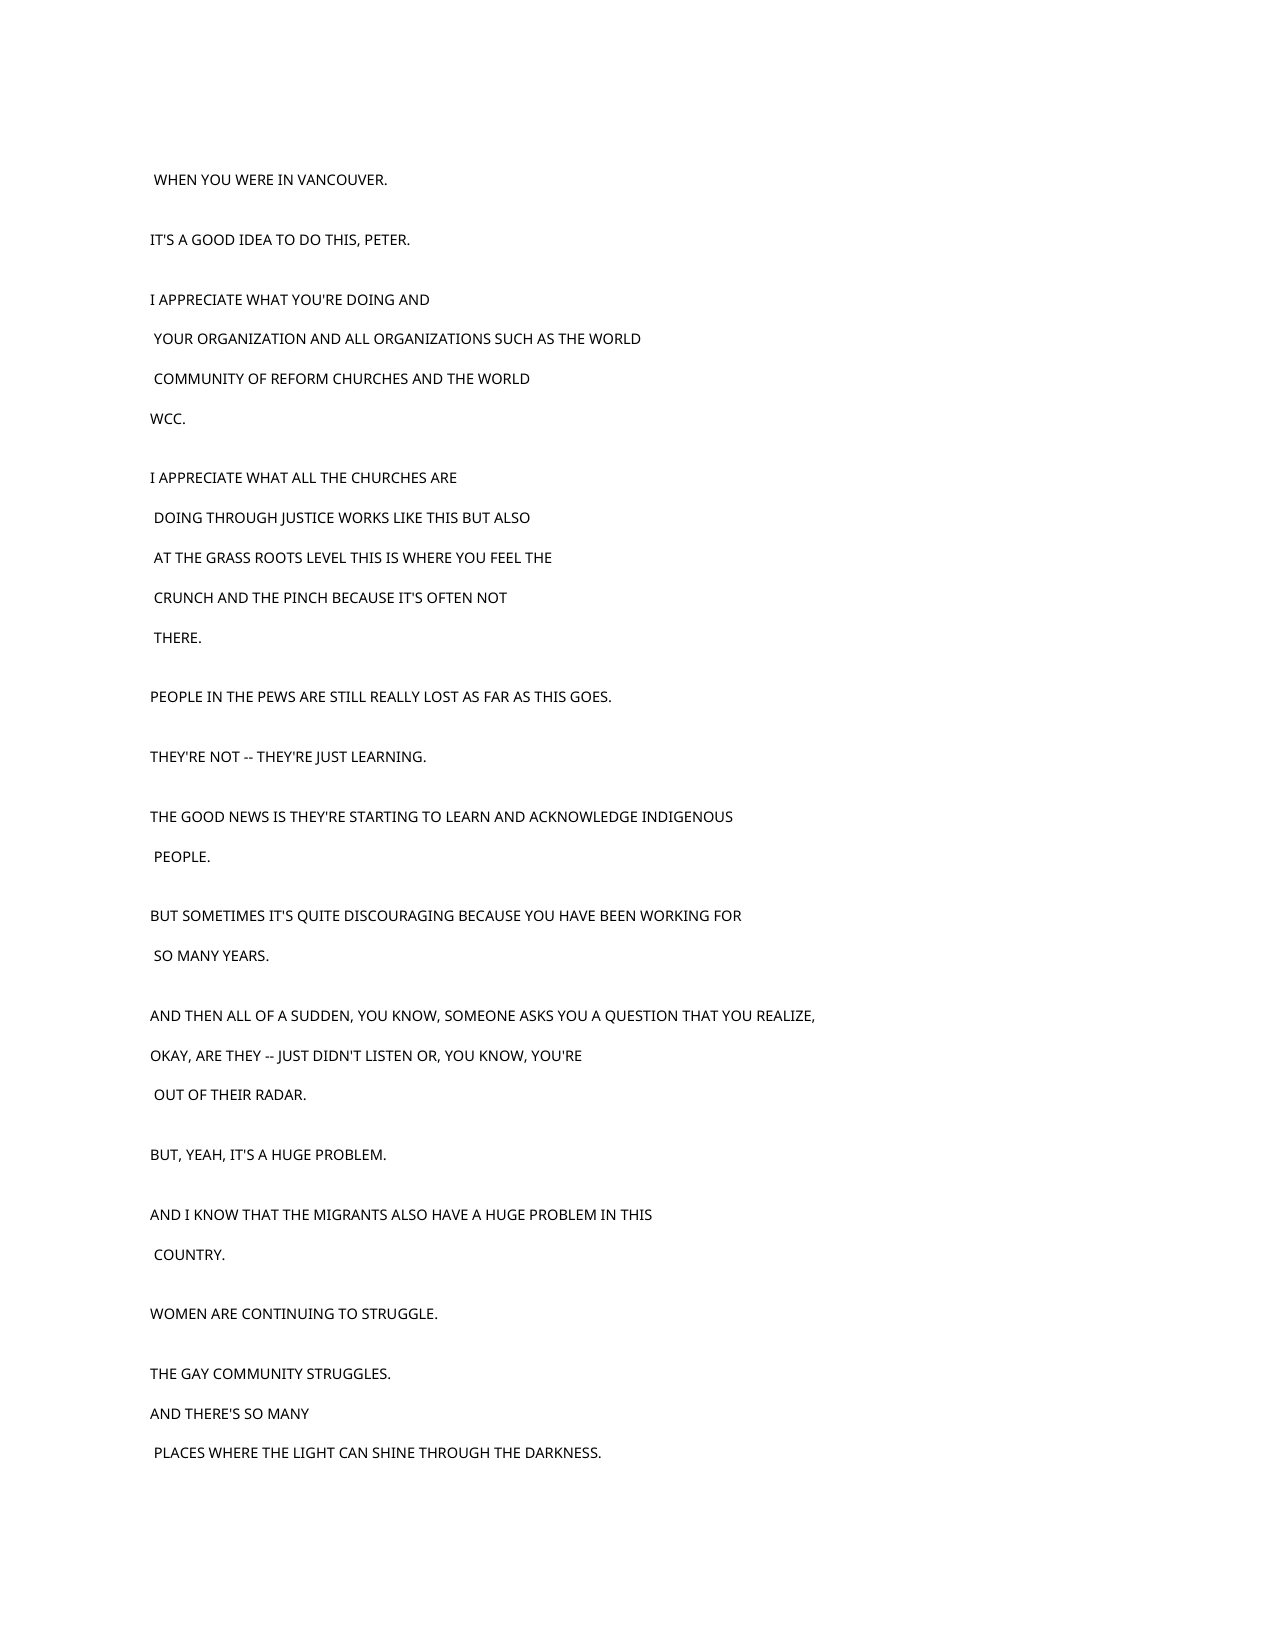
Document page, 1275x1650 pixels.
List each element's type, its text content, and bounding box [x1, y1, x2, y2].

text THERE. [150, 627, 1125, 647]
text THEY'RE NOT -- THEY'RE JUST LEARNING. [150, 747, 1125, 767]
text SO MANY YEARS. [150, 946, 1125, 966]
text AT THE GRASS ROOTS LEVEL THIS IS WHERE YOU FEEL THE [150, 548, 1125, 568]
text I APPRECIATE WHAT YOU'RE DOING AND [150, 289, 1125, 309]
text PLACES WHERE THE LIGHT CAN SHINE THROUGH THE DARKNESS. [150, 1443, 1125, 1463]
text OKAY, ARE THEY -- JUST DIDN'T LISTEN OR, YOU KNOW, YOU'RE [150, 1045, 1125, 1065]
text OUT OF THEIR RADAR. [150, 1085, 1125, 1105]
text IT'S A GOOD IDEA TO DO THIS, PETER. [150, 229, 1125, 249]
text DOING THROUGH JUSTICE WORKS LIKE THIS BUT ALSO [150, 508, 1125, 528]
text COMMUNITY OF REFORM CHURCHES AND THE WORLD [150, 369, 1125, 389]
text PEOPLE IN THE PEWS ARE STILL REALLY LOST AS FAR AS THIS GOES. [150, 687, 1125, 707]
text WOMEN ARE CONTINUING TO STRUGGLE. [150, 1304, 1125, 1324]
text THE GAY COMMUNITY STRUGGLES. [150, 1364, 1125, 1383]
text COUNTRY. [150, 1244, 1125, 1264]
text AND THEN ALL OF A SUDDEN, YOU KNOW, SOMEONE ASKS YOU A QUESTION THAT YOU REALIZE, [150, 1006, 1125, 1025]
text AND THERE'S SO MANY [150, 1403, 1125, 1423]
text WCC. [150, 409, 1125, 428]
text I APPRECIATE WHAT ALL THE CHURCHES ARE [150, 468, 1125, 488]
text PEOPLE. [150, 846, 1125, 866]
text AND I KNOW THAT THE MIGRANTS ALSO HAVE A HUGE PROBLEM IN THIS [150, 1204, 1125, 1224]
text BUT SOMETIMES IT'S QUITE DISCOURAGING BECAUSE YOU HAVE BEEN WORKING FOR [150, 906, 1125, 926]
text BUT, YEAH, IT'S A HUGE PROBLEM. [150, 1145, 1125, 1165]
text WHEN YOU WERE IN VANCOUVER. [150, 170, 1125, 190]
text THE GOOD NEWS IS THEY'RE STARTING TO LEARN AND ACKNOWLEDGE INDIGENOUS [150, 807, 1125, 826]
text YOUR ORGANIZATION AND ALL ORGANIZATIONS SUCH AS THE WORLD [150, 329, 1125, 349]
text CRUNCH AND THE PINCH BECAUSE IT'S OFTEN NOT [150, 588, 1125, 608]
